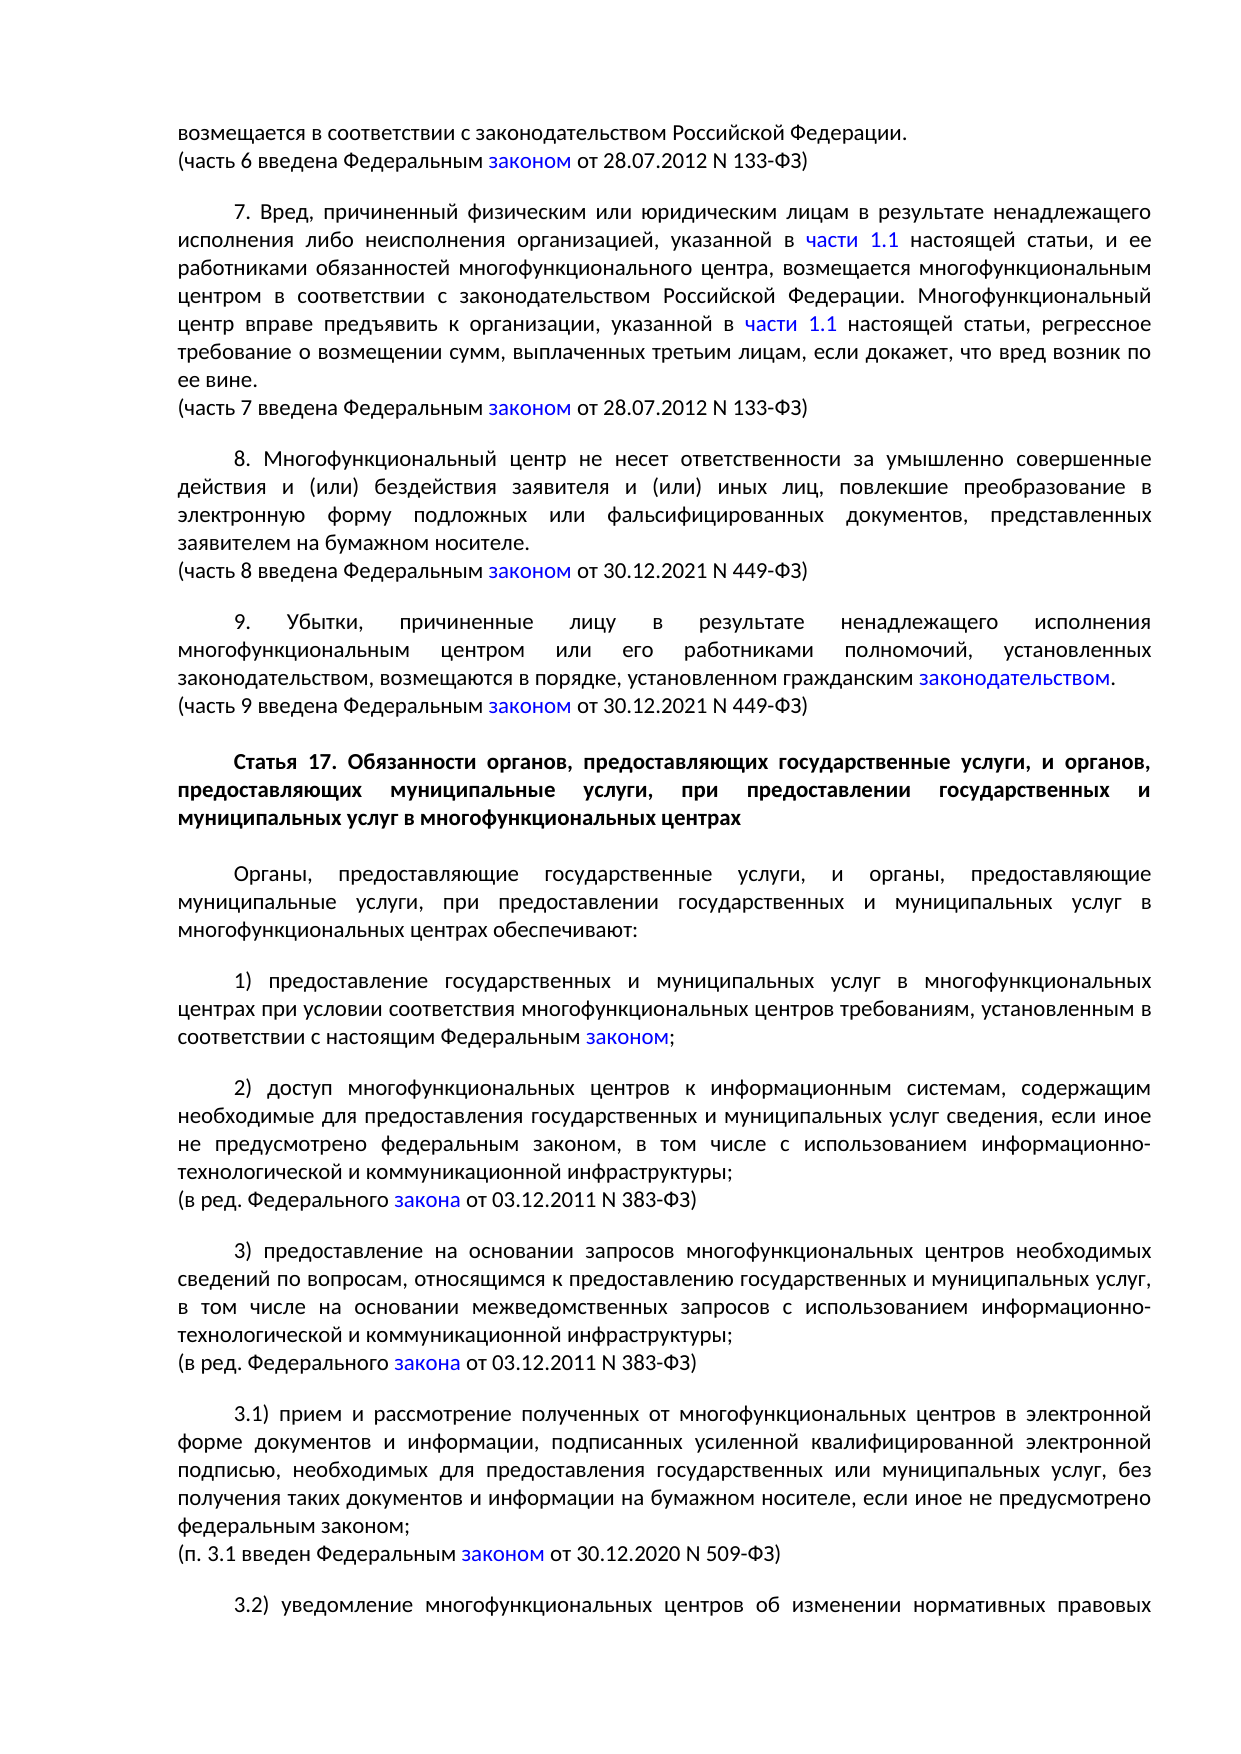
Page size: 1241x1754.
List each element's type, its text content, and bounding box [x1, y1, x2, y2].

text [177, 1590, 1152, 1618]
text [177, 118, 1152, 146]
text 7. Вред, причиненный физическим или юридическим лицам в результате ненадлежащего исполнения либо неисполнения организацией, указанной в части 1.1 настоящей статьи, и ее работниками обязанностей многофункционального центра, возмещается многофункциональным центром в соответствии с законодательством Российской Федерации. Многофункциональный центр вправе предъявить к организации, указанной в части 1.1 настоящей статьи, регрессное требование о возмещении сумм, выплаченных третьим лицам, если докажет, что вред возник по ее вине. [177, 197, 1152, 393]
text 2) доступ многофункциональных центров к информационным системам, содержащим необходимые для предоставления государственных и муниципальных услуг сведения, если иное не предусмотрено федеральным законом, в том числе с использованием информационно-технологической и коммуникационной инфраструктуры; [177, 1073, 1152, 1185]
text (часть 9 введена Федеральным законом от 30.12.2021 N 449-ФЗ) [177, 691, 1152, 719]
text (в ред. Федерального закона от 03.12.2011 N 383-ФЗ) [177, 1185, 1152, 1213]
text (часть 7 введена Федеральным законом от 28.07.2012 N 133-ФЗ) [177, 393, 1152, 421]
text 3) предоставление на основании запросов многофункциональных центров необходимых сведений по вопросам, относящимся к предоставлению государственных и муниципальных услуг, в том числе на основании межведомственных запросов с использованием информационно-технологической и коммуникационной инфраструктуры; [177, 1236, 1152, 1348]
text 1) предоставление государственных и муниципальных услуг в многофункциональных центрах при условии соответствия многофункциональных центров требованиям, установленным в соответствии с настоящим Федеральным законом; [177, 966, 1152, 1050]
text (часть 6 введена Федеральным законом от 28.07.2012 N 133-ФЗ) [177, 146, 1152, 174]
text 3.1) прием и рассмотрение полученных от многофункциональных центров в электронной форме документов и информации, подписанных усиленной квалифицированной электронной подписью, необходимых для предоставления государственных или муниципальных услуг, без получения таких документов и информации на бумажном носителе, если иное не предусмотрено федеральным законом; [177, 1399, 1152, 1539]
text (часть 8 введена Федеральным законом от 30.12.2021 N 449-ФЗ) [177, 556, 1152, 584]
text 9. Убытки, причиненные лицу в результате ненадлежащего исполнения многофункциональным центром или его работниками полномочий, установленных законодательством, возмещаются в порядке, установленном гражданским законодательством. [177, 607, 1152, 691]
text (в ред. Федерального закона от 03.12.2011 N 383-ФЗ) [177, 1348, 1152, 1376]
text Органы, предоставляющие государственные услуги, и органы, предоставляющие муниципальные услуги, при предоставлении государственных и муниципальных услуг в многофункциональных центрах обеспечивают: [177, 859, 1152, 943]
title Статья 17. Обязанности органов, предоставляющих государственные услуги, и органов, предоставляющих муниципальные услуги, при предоставлении государственных и муниципальных услуг в многофункциональных центрах [177, 747, 1152, 831]
text (п. 3.1 введен Федеральным законом от 30.12.2020 N 509-ФЗ) [177, 1539, 1152, 1567]
text 8. Многофункциональный центр не несет ответственности за умышленно совершенные действия и (или) бездействия заявителя и (или) иных лиц, повлекшие преобразование в электронную форму подложных или фальсифицированных документов, представленных заявителем на бумажном носителе. [177, 444, 1152, 556]
